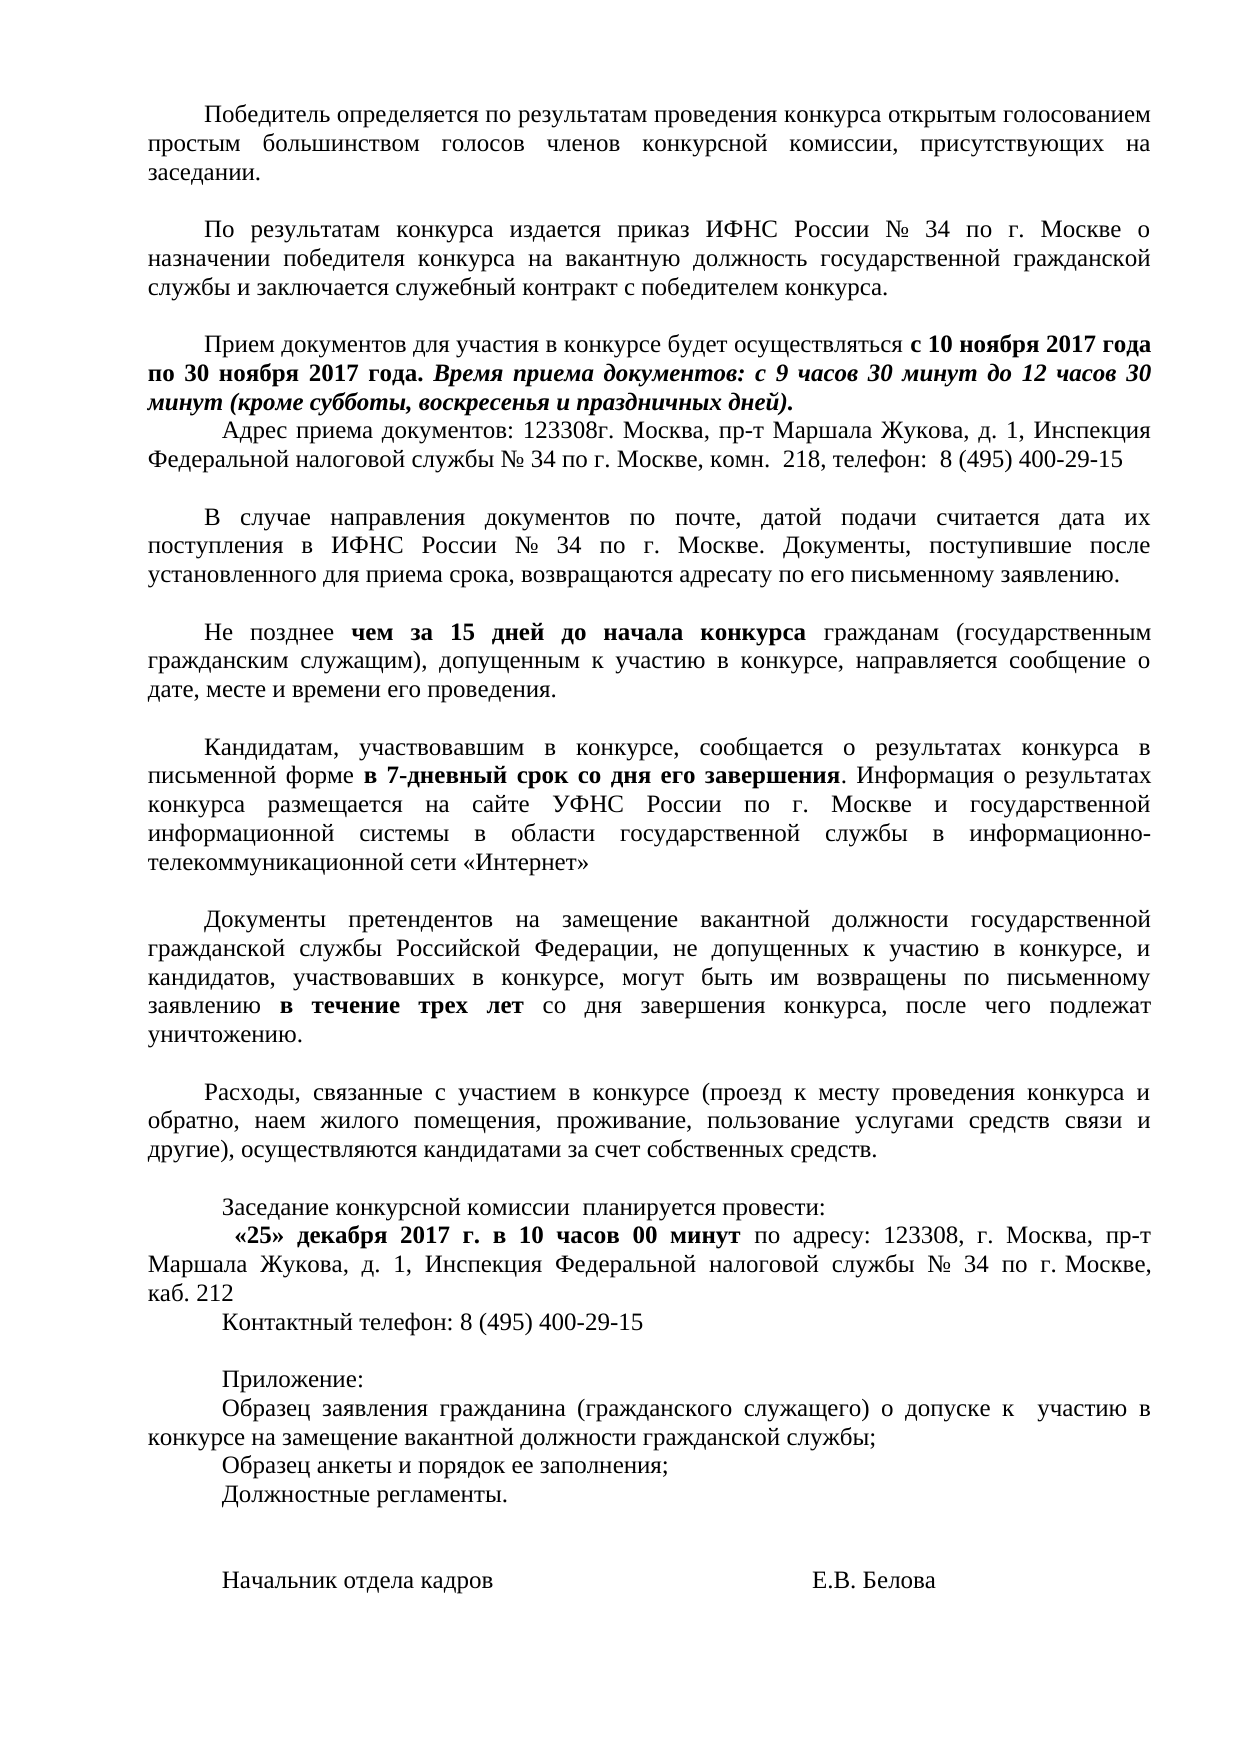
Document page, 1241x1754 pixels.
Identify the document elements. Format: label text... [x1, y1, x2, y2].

text Прием документов для участия в конкурсе будет осуществляться с 10 ноября 2017 года по 30 ноября 2017 года. Время приема документов: с 9 часов 30 минут до 12 часов 30 минут (кроме субботы, воскресенья и праздничных дней). [148, 329, 1152, 415]
text «25» декабря 2017 г. в 10 часов 00 минут по адресу: 123308, г. Москва, пр-т Маршала Жукова, д. 1, Инспекция Федеральной налоговой службы № 34 по г. Москве, каб. 212 [148, 1220, 1152, 1307]
text Должностные регламенты. [148, 1479, 1152, 1508]
text Контактный телефон: 8 (495) 400-29-15 [148, 1307, 1152, 1335]
text В случае направления документов по почте, датой подачи считается дата их поступления в ИФНС России № 34 по г. Москве. Документы, поступившие после установленного для приема срока, возвращаются адресату по его письменному заявлению. [148, 502, 1152, 588]
text Заседание конкурсной комиссии планируется провести: [148, 1192, 1152, 1220]
text Начальник отдела кадров Е.В. Белова [148, 1565, 1152, 1594]
text Победитель определяется по результатам проведения конкурса открытым голосованием простым большинством голосов членов конкурсной комиссии, присутствующих на заседании. [148, 99, 1152, 185]
text Кандидатам, участвовавшим в конкурсе, сообщается о результатах конкурса в письменной форме в 7-дневный срок со дня его завершения. Информация о результатах конкурса размещается на сайте УФНС России по г. Москве и государственной информационной системы в области государственной службы в информационно-телекоммуникационной сети «Интернет» [148, 732, 1152, 875]
text Образец заявления гражданина (гражданского служащего) о допуске к участию в конкурсе на замещение вакантной должности гражданской службы; [148, 1393, 1152, 1450]
text Образец анкеты и порядок ее заполнения; [148, 1450, 1152, 1479]
text По результатам конкурса издается приказ ИФНС России № 34 по г. Москве о назначении победителя конкурса на вакантную должность государственной гражданской службы и заключается служебный контракт с победителем конкурса. [148, 214, 1152, 300]
text Документы претендентов на замещение вакантной должности государственной гражданской службы Российской Федерации, не допущенных к участию в конкурсе, и кандидатов, участвовавших в конкурсе, могут быть им возвращены по письменному заявлению в течение трех лет со дня завершения конкурса, после чего подлежат уничтожению. [148, 904, 1152, 1048]
text Не позднее чем за 15 дней до начала конкурса гражданам (государственным гражданским служащим), допущенным к участию в конкурсе, направляется сообщение о дате, месте и времени его проведения. [148, 617, 1152, 703]
text Приложение: [148, 1364, 1152, 1393]
text Расходы, связанные с участием в конкурсе (проезд к месту проведения конкурса и обратно, наем жилого помещения, проживание, пользование услугами средств связи и другие), осуществляются кандидатами за счет собственных средств. [148, 1077, 1152, 1163]
text Адрес приема документов: 123308г. Москва, пр-т Маршала Жукова, д. 1, Инспекция Федеральной налоговой службы № 34 по г. Москве, комн. 218, телефон: 8 (495) 400-29-15 [148, 415, 1152, 473]
